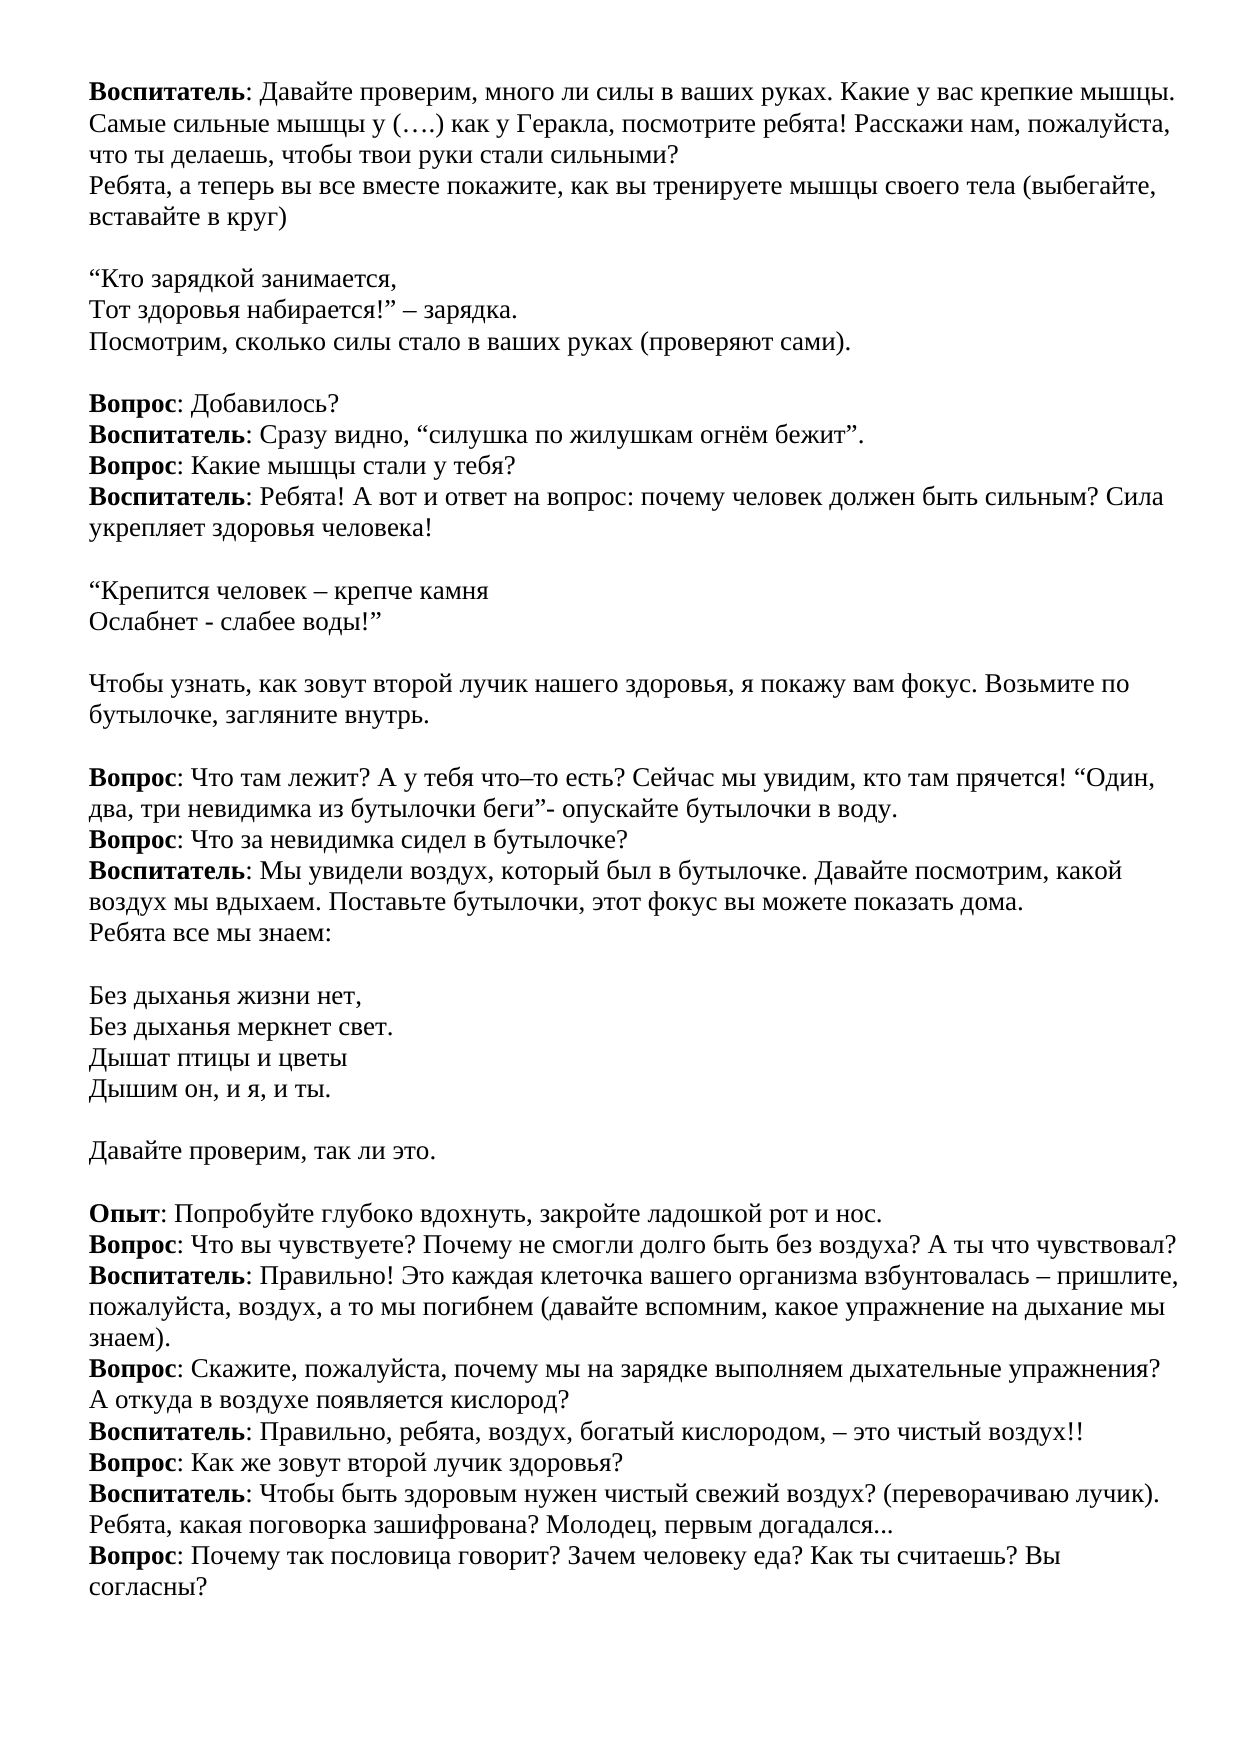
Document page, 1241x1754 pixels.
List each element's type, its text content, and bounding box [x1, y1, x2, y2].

text Воспитатель: Ребята! А вот и ответ на вопрос: почему человек должен быть сильным? Сила укрепляет здоровья человека! [89, 480, 1181, 543]
text Тот здоровья набирается!” – зарядка. [89, 293, 1181, 325]
text Вопрос: Какие мышцы стали у тебя? [89, 449, 1181, 480]
text Воспитатель: Чтобы быть здоровым нужен чистый свежий воздух? (переворачиваю лучик). Ребята, какая поговорка зашифрована? Молодец, первым догадался... [89, 1477, 1181, 1539]
text Дышат птицы и цветы [89, 1041, 1181, 1072]
text Вопрос: Что там лежит? А у тебя что–то есть? Сейчас мы увидим, кто там прячется! “Один, два, три невидимка из бутылочки беги”- опускайте бутылочки в воду. [89, 761, 1181, 823]
text Ослабнет - слабее воды!” [89, 605, 1181, 636]
text Воспитатель: Мы увидели воздух, который был в бутылочке. Давайте посмотрим, какой воздух мы вдыхаем. Поставьте бутылочки, этот фокус вы можете показать дома. [89, 854, 1181, 916]
text Ребята все мы знаем: [89, 916, 1181, 948]
text Давайте проверим, так ли это. [89, 1134, 1181, 1166]
text Опыт: Попробуйте глубоко вдохнуть, закройте ладошкой рот и нос. [89, 1197, 1181, 1228]
text Вопрос: Что за невидимка сидел в бутылочке? [89, 823, 1181, 854]
text Дышим он, и я, и ты. [89, 1072, 1181, 1103]
text Вопрос: Почему так пословица говорит? Зачем человеку еда? Как ты считаешь? Вы согласны? [89, 1539, 1181, 1602]
text Вопрос: Что вы чувствуете? Почему не смогли долго быть без воздуха? А ты что чувствовал? [89, 1228, 1181, 1259]
text “Кто зарядкой занимается, [89, 262, 1181, 293]
text Вопрос: Скажите, пожалуйста, почему мы на зарядке выполняем дыхательные упражнения? А откуда в воздухе появляется кислород? [89, 1352, 1181, 1415]
text Воспитатель: Правильно, ребята, воздух, богатый кислородом, – это чистый воздух!! [89, 1415, 1181, 1446]
text Без дыханья жизни нет, [89, 979, 1181, 1010]
text Посмотрим, сколько силы стало в ваших руках (проверяют сами). [89, 325, 1181, 356]
text “Крепится человек – крепче камня [89, 574, 1181, 605]
text Вопрос: Как же зовут второй лучик здоровья? [89, 1446, 1181, 1477]
text Без дыханья меркнет свет. [89, 1010, 1181, 1041]
text Воспитатель: Давайте проверим, много ли силы в ваших руках. Какие у вас крепкие мышцы. Самые сильные мышцы у (….) как у Геракла, посмотрите ребята! Расскажи нам, пожалуйста, что ты делаешь, чтобы твои руки стали сильными? [89, 76, 1181, 169]
text Воспитатель: Сразу видно, “силушка по жилушкам огнём бежит”. [89, 418, 1181, 449]
text Воспитатель: Правильно! Это каждая клеточка вашего организма взбунтовалась – пришлите, пожалуйста, воздух, а то мы погибнем (давайте вспомним, какое упражнение на дыхание мы знаем). [89, 1259, 1181, 1352]
text Вопрос: Добавилось? [89, 387, 1181, 418]
text Ребята, а теперь вы все вместе покажите, как вы тренируете мышцы своего тела (выбегайте, вставайте в круг) [89, 169, 1181, 231]
text Чтобы узнать, как зовут второй лучик нашего здоровья, я покажу вам фокус. Возьмите по бутылочке, загляните внутрь. [89, 667, 1181, 729]
